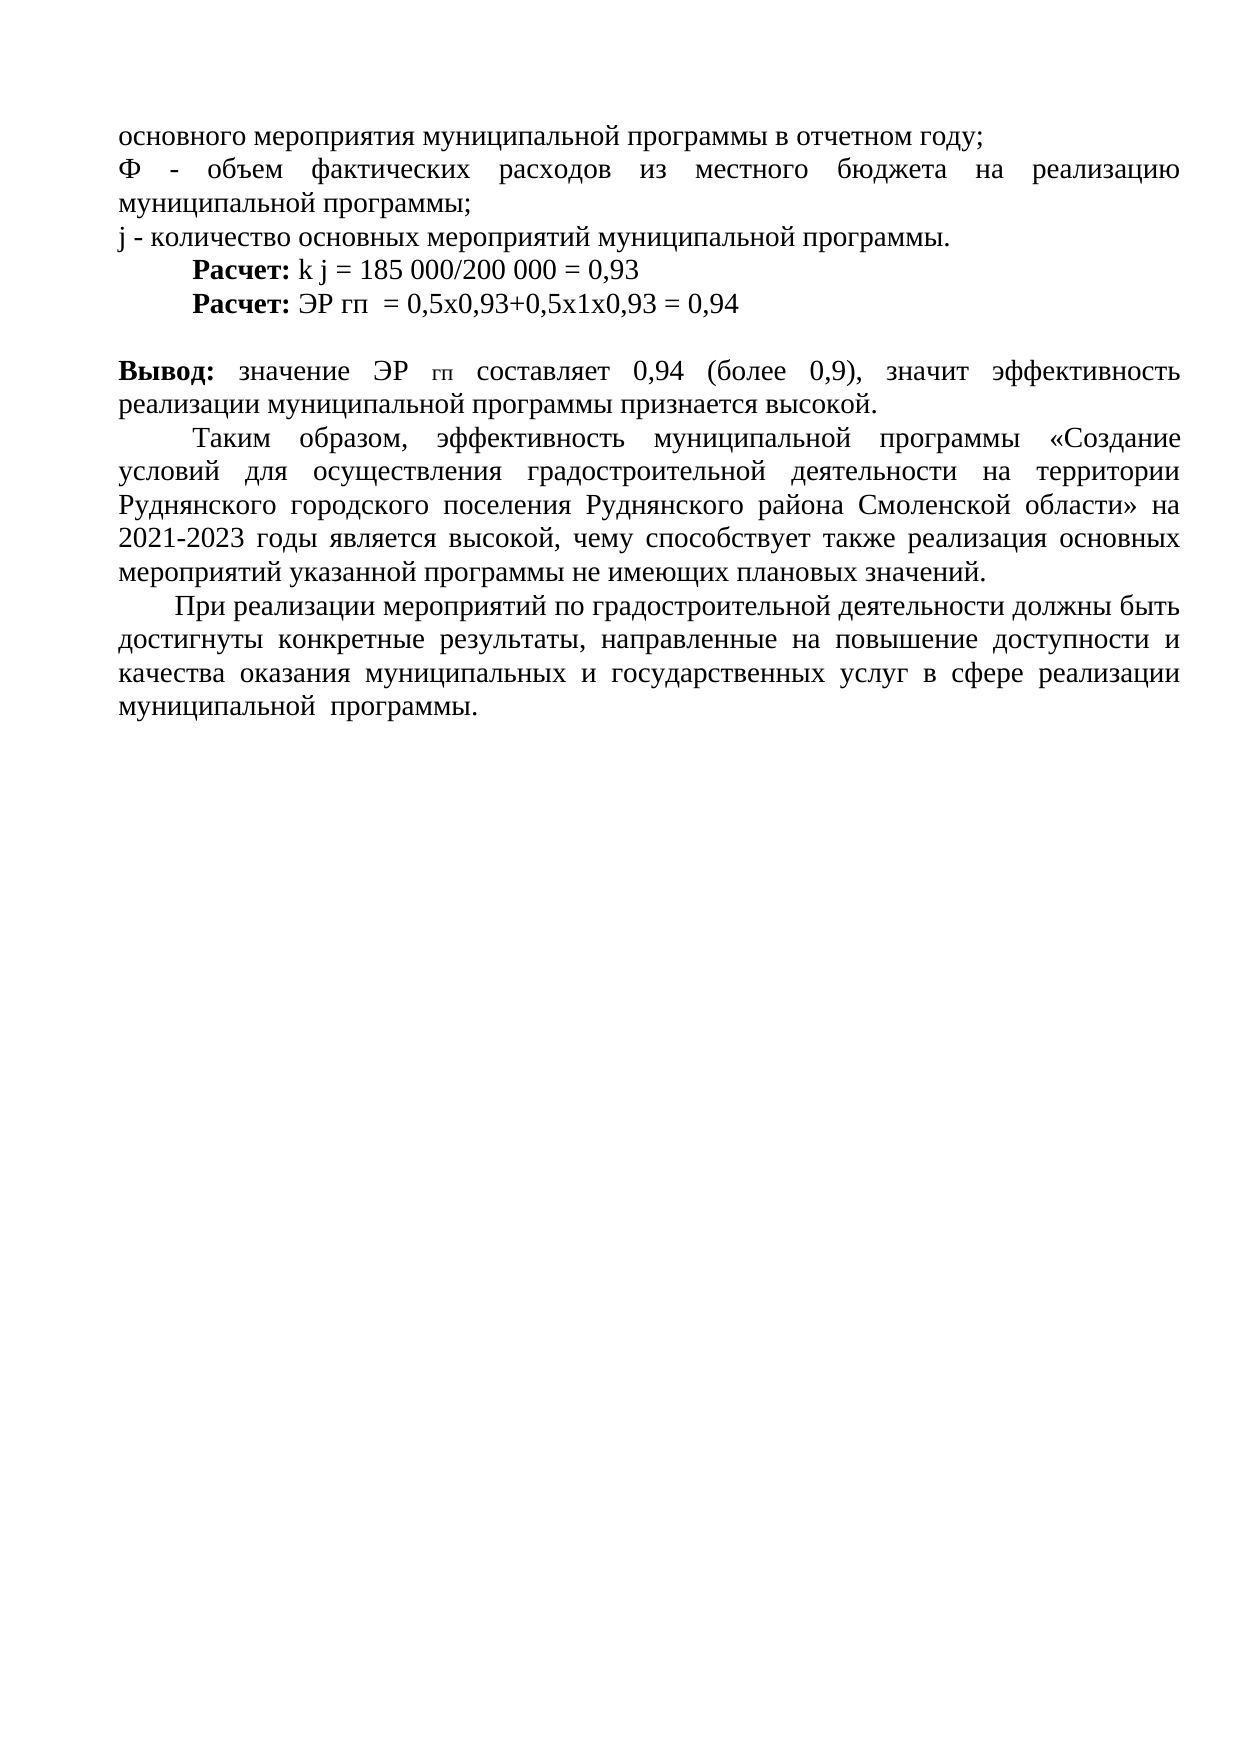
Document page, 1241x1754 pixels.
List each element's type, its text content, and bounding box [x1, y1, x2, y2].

text Расчет: k j = 185 000/200 000 = 0,93 [118, 252, 1181, 286]
text Вывод: значение ЭР гп составляет 0,94 (более 0,9), значит эффективность реализации муниципальной программы признается высокой. [118, 353, 1181, 420]
text При реализации мероприятий по градостроительной деятельности должны быть достигнуты конкретные результаты, направленные на повышение доступности и качества оказания муниципальных и государственных услуг в сфере реализации муниципальной программы. [118, 588, 1181, 722]
text Расчет: ЭР гп = 0,5х0,93+0,5х1х0,93 = 0,94 [118, 286, 1181, 319]
text Ф - объем фактических расходов из местного бюджета на реализацию муниципальной программы; [118, 152, 1181, 219]
text Таким образом, эффективность муниципальной программы «Создание условий для осуществления градостроительной деятельности на территории Руднянского городского поселения Руднянского района Смоленской области» на 2021-2023 годы является высокой, чему способствует также реализация основных мероприятий указанной программы не имеющих плановых значений. [118, 420, 1181, 588]
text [118, 118, 1181, 152]
text j - количество основных мероприятий муниципальной программы. [118, 219, 1181, 252]
